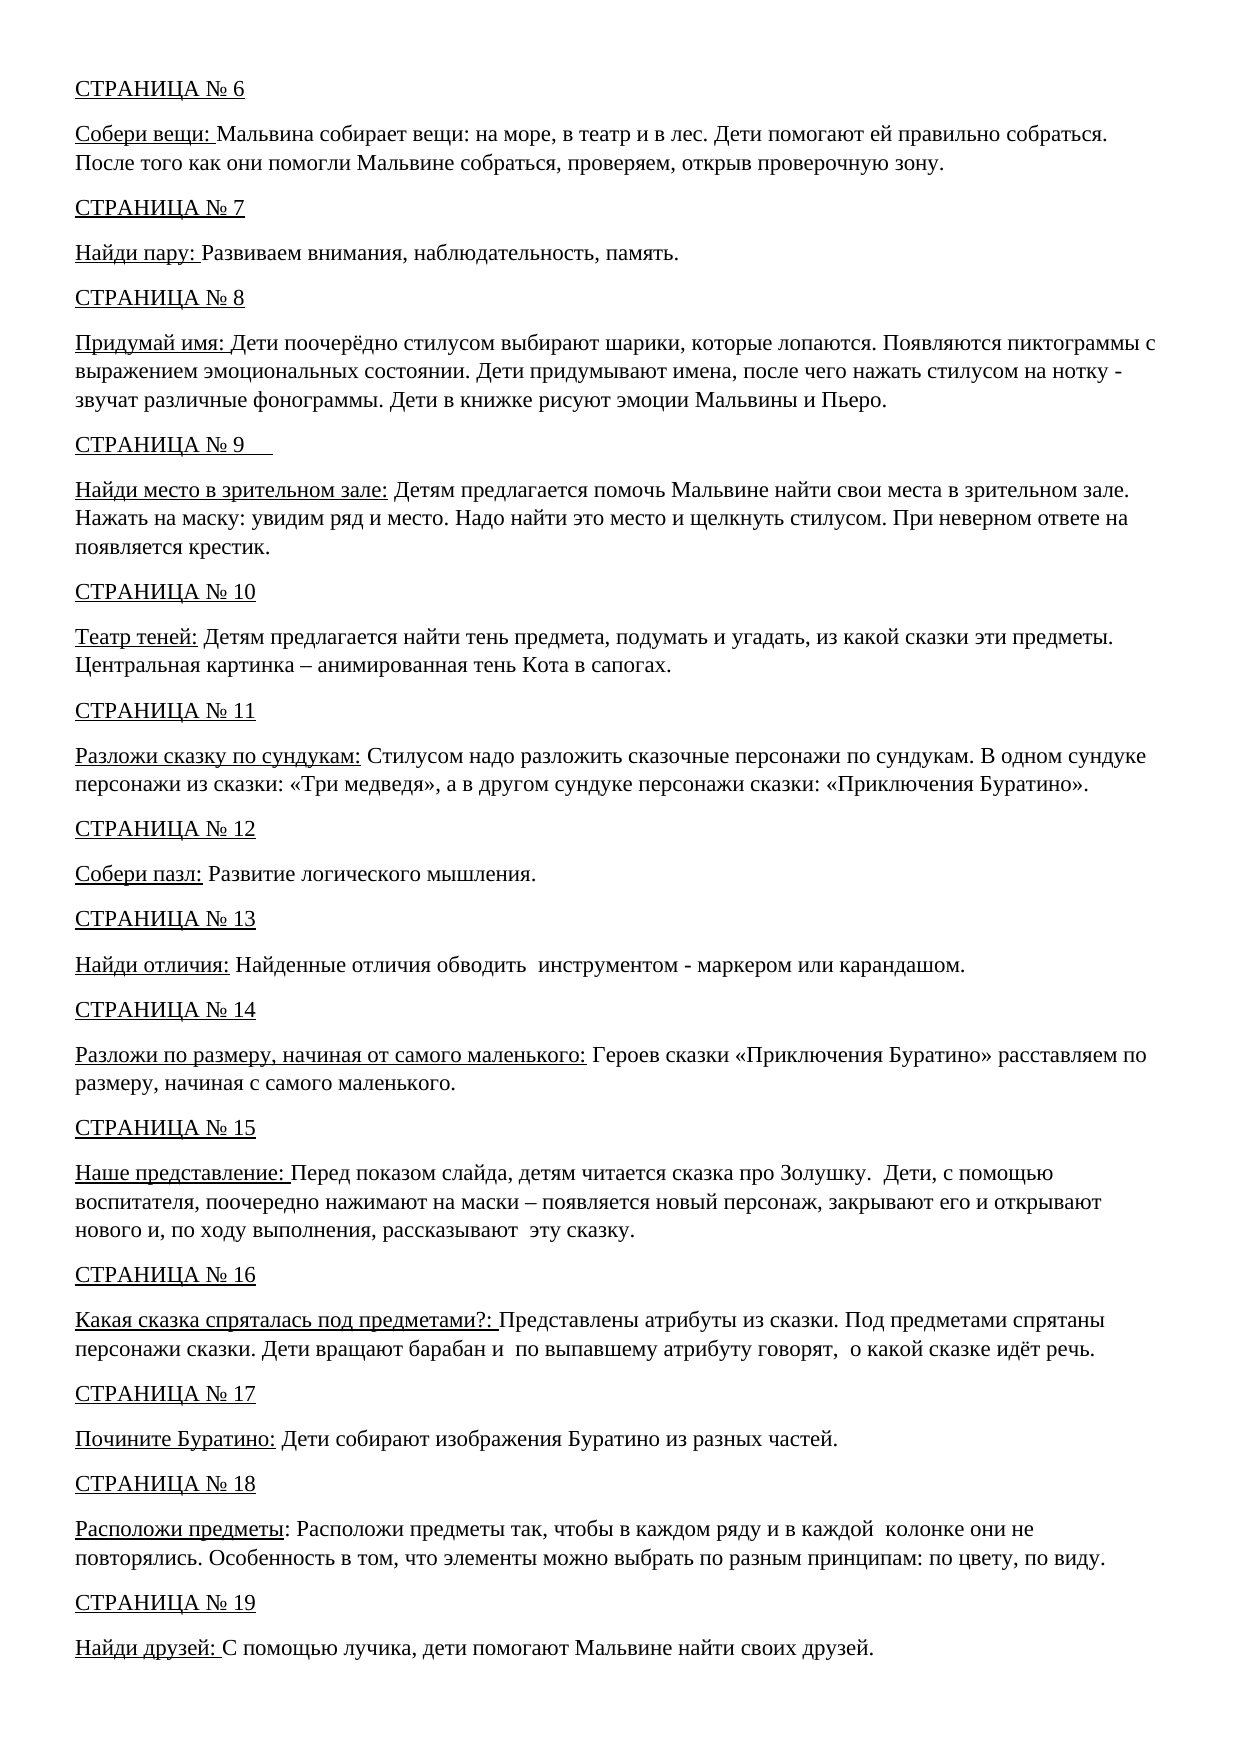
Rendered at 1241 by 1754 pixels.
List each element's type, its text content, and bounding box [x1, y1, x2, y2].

text Найди друзей: С помощью лучика, дети помогают Мальвине найти своих друзей. [75, 1634, 1165, 1660]
text СТРАНИЦА № 9 [75, 431, 1165, 457]
text СТРАНИЦА № 12 [75, 815, 1165, 842]
text СТРАНИЦА № 19 [75, 1589, 1165, 1615]
text СТРАНИЦА № 15 [75, 1114, 1165, 1141]
text СТРАНИЦА № 7 [75, 194, 1165, 220]
text СТРАНИЦА № 8 [75, 284, 1165, 310]
text Разложи по размеру, начиная от самого маленького: Героев сказки «Приключения Буратино» расставляем по размеру, начиная с самого маленького. [75, 1041, 1165, 1096]
text СТРАНИЦА № 18 [75, 1470, 1165, 1497]
text СТРАНИЦА № 14 [75, 996, 1165, 1022]
text СТРАНИЦА № 16 [75, 1261, 1165, 1288]
text СТРАНИЦА № 6 [75, 75, 1165, 101]
text СТРАНИЦА № 11 [75, 697, 1165, 723]
text Найди пару: Развиваем внимания, наблюдательность, память. [75, 239, 1165, 265]
text Собери пазл: Развитие логического мышления. [75, 860, 1165, 887]
text Наше представление: Перед показом слайда, детям читается сказка про Золушку. Дети, с помощью воспитателя, поочередно нажимают на маски – появляется новый персонаж, закрывают его и открывают нового и, по ходу выполнения, рассказывают эту сказку. [75, 1159, 1165, 1243]
text Придумай имя: Дети поочерёдно стилусом выбирают шарики, которые лопаются. Появляются пиктограммы с выражением эмоциональных состоянии. Дети придумывают имена, после чего нажать стилусом на нотку - звучат различные фонограммы. Дети в книжке рисуют эмоции Мальвины и Пьеро. [75, 329, 1165, 412]
text Найди место в зрительном зале: Детям предлагается помочь Мальвине найти свои места в зрительном зале. Нажать на маску: увидим ряд и место. Надо найти это место и щелкнуть стилусом. При неверном ответе на появляется крестик. [75, 476, 1165, 559]
text Разложи сказку по сундукам: Стилусом надо разложить сказочные персонажи по сундукам. В одном сундуке персонажи из сказки: «Три медведя», а в другом сундуке персонажи сказки: «Приключения Буратино». [75, 742, 1165, 797]
text СТРАНИЦА № 13 [75, 906, 1165, 932]
text Расположи предметы: Расположи предметы так, чтобы в каждом ряду и в каждой колонке они не повторялись. Особенность в том, что элементы можно выбрать по разным принципам: по цвету, по виду. [75, 1515, 1165, 1570]
text Собери вещи: Мальвина собирает вещи: на море, в театр и в лес. Дети помогают ей правильно собраться. После того как они помогли Мальвине собраться, проверяем, открыв проверочную зону. [75, 120, 1165, 175]
text Почините Буратино: Дети собирают изображения Буратино из разных частей. [75, 1425, 1165, 1452]
text Театр теней: Детям предлагается найти тень предмета, подумать и угадать, из какой сказки эти предметы. Центральная картинка – анимированная тень Кота в сапогах. [75, 623, 1165, 678]
text СТРАНИЦА № 17 [75, 1380, 1165, 1406]
text Какая сказка спряталась под предметами?: Представлены атрибуты из сказки. Под предметами спрятаны персонажи сказки. Дети вращают барабан и по выпавшему атрибуту говорят, о какой сказке идёт речь. [75, 1307, 1165, 1361]
text Найди отличия: Найденные отличия обводить инструментом - маркером или карандашом. [75, 951, 1165, 977]
text СТРАНИЦА № 10 [75, 578, 1165, 604]
